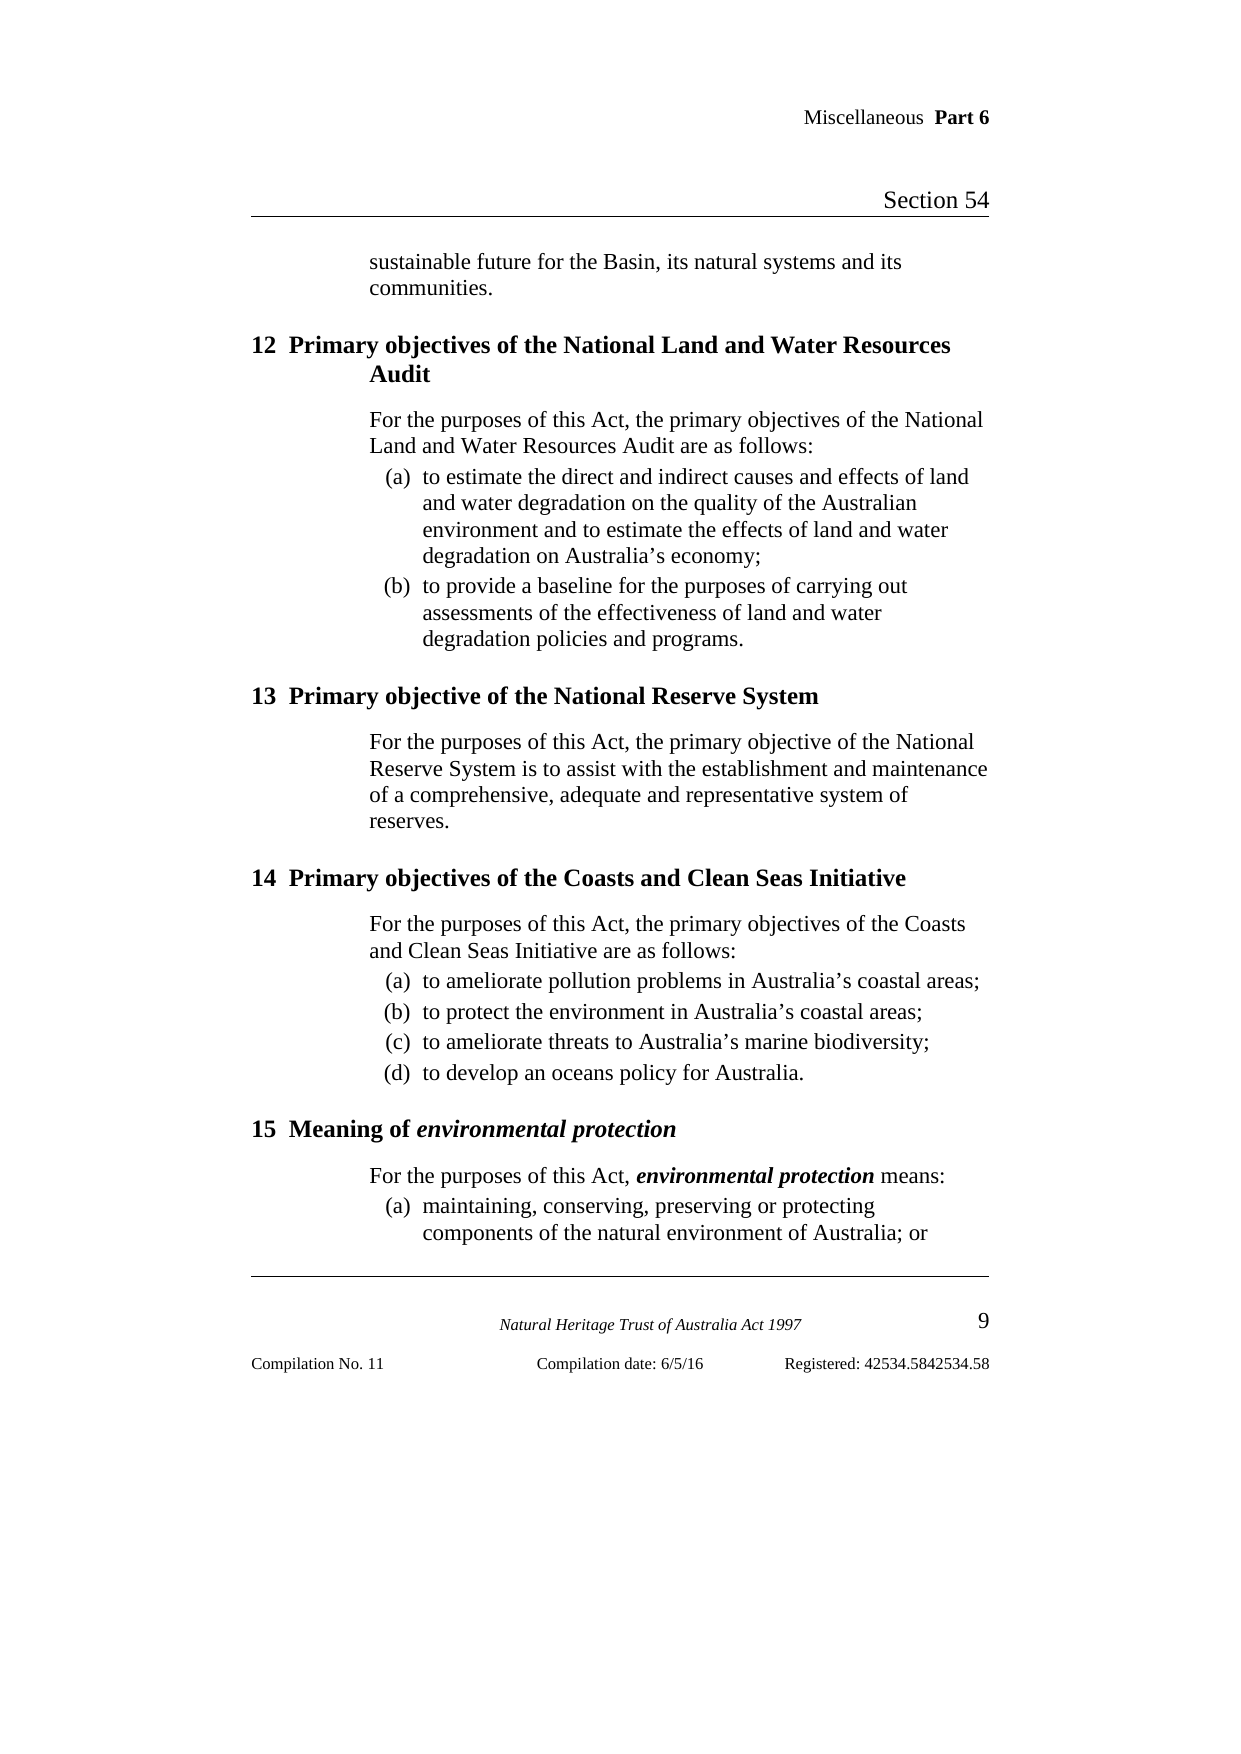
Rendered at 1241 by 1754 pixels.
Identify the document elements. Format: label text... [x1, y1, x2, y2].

text 12 Primary objectives of the and Water Resources Audit [251, 330, 989, 387]
text (b) to protect the environment in ’s coastal areas; [251, 998, 989, 1024]
text For the purposes of this Act, the primary objective of the Murray-Darling 2001 Project is to contribute to the rehabilitation of the Murray-Darling , with a view to achieving a sustainable future for the Basin, its natural systems and its communities. [251, 248, 989, 301]
text 13 Primary objective of the National Reserve System [251, 681, 989, 709]
text 14 Primary objectives of the Coasts and Initiative [251, 863, 989, 892]
text (a) to ameliorate pollution problems in ’s coastal areas; [251, 967, 989, 994]
text (a) to estimate the direct and indirect causes and effects of land and water degradation on the quality of the Australian environment and to estimate the effects of land and water degradation on Australia’s economy; [251, 463, 989, 568]
text For the purposes of this Act, the primary objectives of the Coasts and Clean Seas Initiative are as follows: [251, 910, 989, 963]
text (a) maintaining, conserving, preserving or protecting components of the natural environment of ; or [251, 1192, 989, 1245]
text 15 Meaning of environmental protection [251, 1114, 989, 1143]
text For the purposes of this Act, the primary objective of the National Reserve System is to assist with the establishment and maintenance of a comprehensive, adequate and representative system of reserves. [251, 728, 989, 834]
text (b) to provide a baseline for the purposes of carrying out assessments of the effectiveness of land and water degradation policies and programs. [251, 573, 989, 652]
text (c) to ameliorate threats to ’s marine biodiversity; [251, 1028, 989, 1055]
text For the purposes of this Act, environmental protection means: [251, 1162, 989, 1188]
text For the purposes of this Act, the primary objectives of the and Water Resources Audit are as follows: [251, 406, 989, 459]
text (d) to develop an oceans policy for . [251, 1059, 989, 1085]
